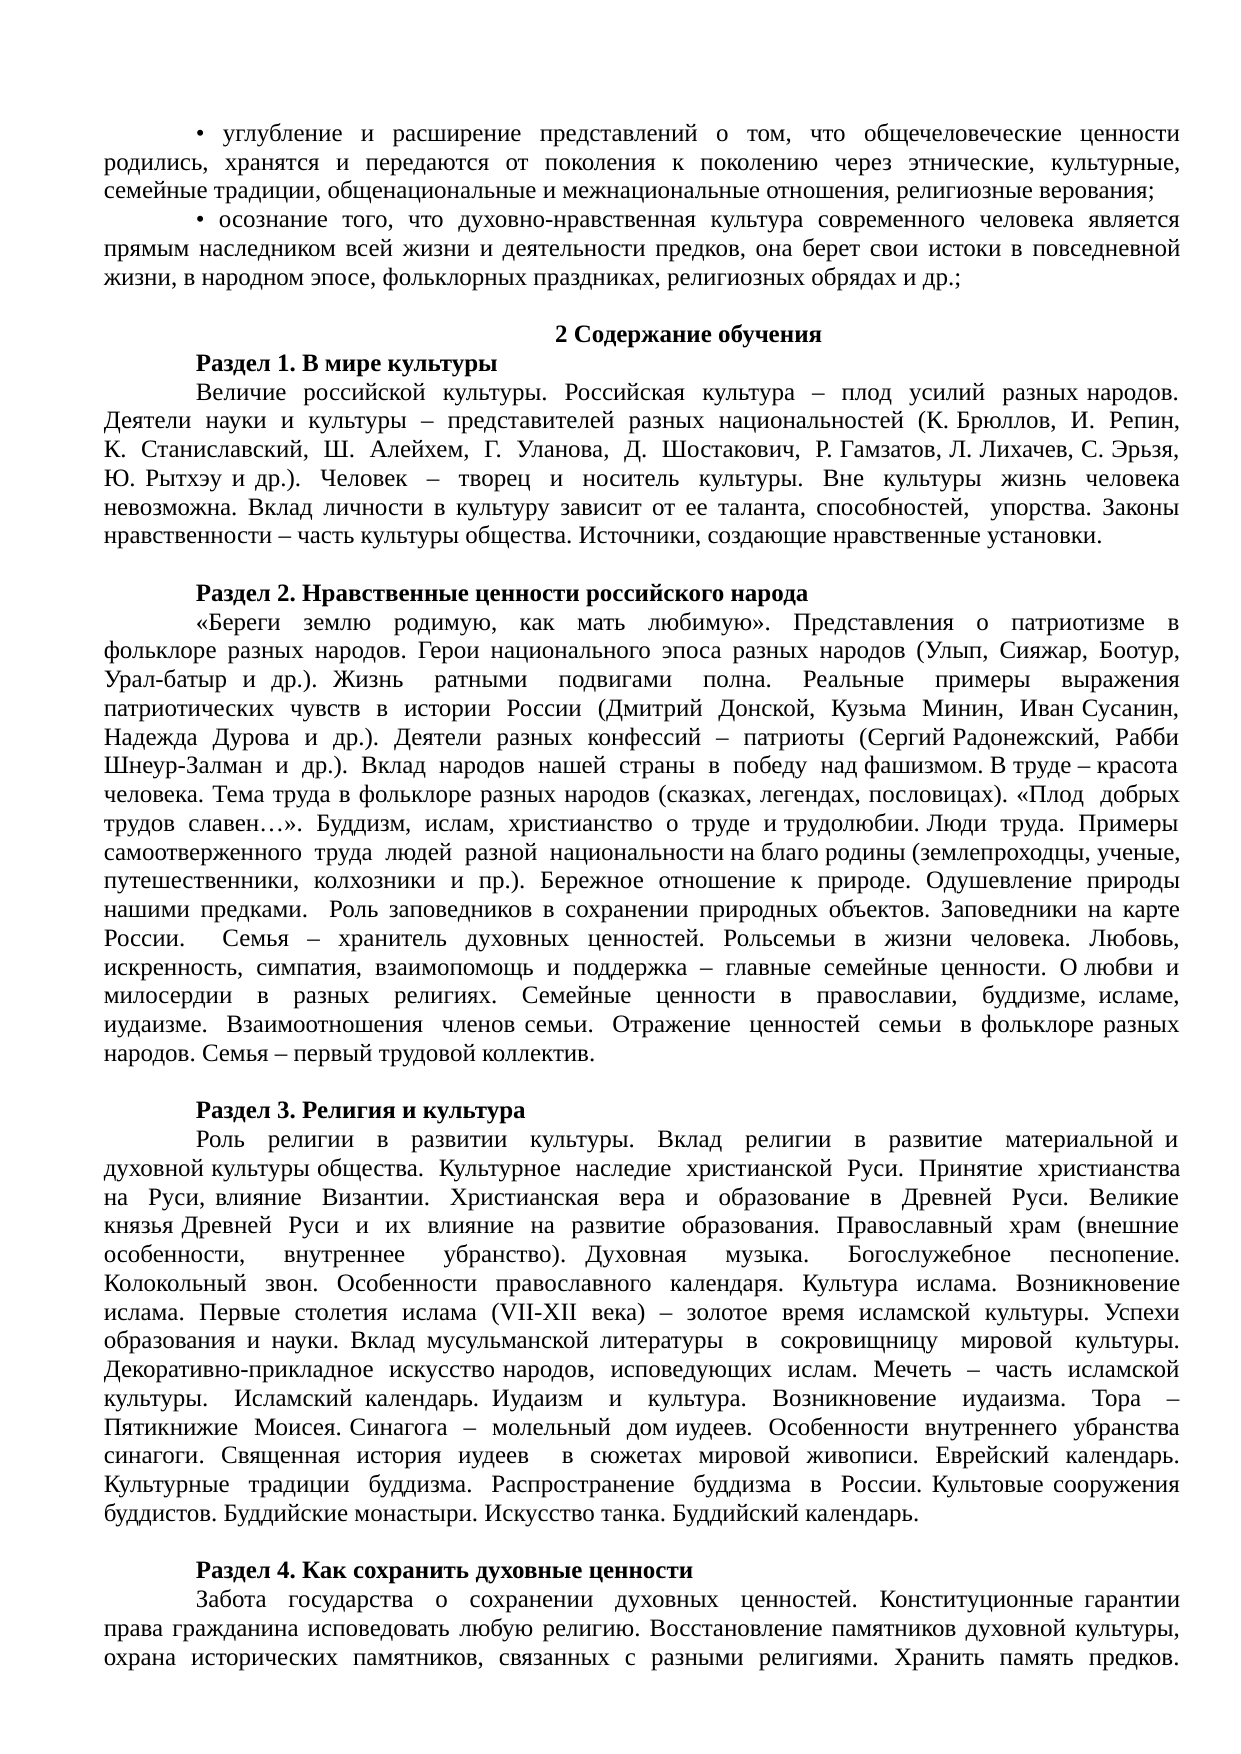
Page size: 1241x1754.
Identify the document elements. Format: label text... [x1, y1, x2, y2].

text Раздел 1. В мире культуры [103, 348, 1181, 377]
text Раздел 4. Как сохранить духовные ценности [103, 1556, 1181, 1584]
text Раздел 2. Нравственные ценности российского народа [103, 578, 1181, 607]
text • углубление и расширение представлений о том, что общечеловеческие ценности родились, хранятся и передаются от поколения к поколению через этнические, культурные, семейные традиции, общенациональные и межнациональные отношения, религиозные верования; [103, 118, 1181, 204]
text 2 Содержание обучения [103, 319, 1181, 348]
text «Береги землю родимую, как мать любимую». Представления о патриотизме в фольклоре разных народов. Герои национального эпоса разных народов (Улып, Сияжар, Боотур, Урал-батыр и др.). Жизнь ратными подвигами полна. Реальные примеры выражения патриотических чувств в истории России (Дмитрий Донской, Кузьма Минин, Иван Сусанин, Надежда Дурова и др.). Деятели разных конфессий – патриоты (Сергий Радонежский, Рабби Шнеур-Залман и др.). Вклад народов нашей страны в победу над фашизмом. В труде – красота человека. Тема труда в фольклоре разных народов (сказках, легендах, пословицах). «Плод добрых трудов славен…». Буддизм, ислам, христианство о труде и трудолюбии. Люди труда. Примеры самоотверженного труда людей разной национальности на благо родины (землепроходцы, ученые, путешественники, колхозники и пр.). Бережное отношение к природе. Одушевление природы нашими предками. Роль заповедников в сохранении природных объектов. Заповедники на карте России. Семья – хранитель духовных ценностей. Рольсемьи в жизни человека. Любовь, искренность, симпатия, взаимопомощь и поддержка – главные семейные ценности. О любви и милосердии в разных религиях. Семейные ценности в православии, буддизме, исламе, иудаизме. Взаимоотношения членов семьи. Отражение ценностей семьи в фольклоре разных народов. Семья – первый трудовой коллектив. [103, 607, 1181, 1067]
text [103, 1584, 1181, 1671]
text Роль религии в развитии культуры. Вклад религии в развитие материальной и духовной культуры общества. Культурное наследие христианской Руси. Принятие христианства на Руси, влияние Византии. Христианская вера и образование в Древней Руси. Великие князья Древней Руси и их влияние на развитие образования. Православный храм (внешние особенности, внутреннее убранство). Духовная музыка. Богослужебное песнопение. Колокольный звон. Особенности православного календаря. Культура ислама. Возникновение ислама. Первые столетия ислама (VII-XII века) – золотое время исламской культуры. Успехи образования и науки. Вклад мусульманской литературы в сокровищницу мировой культуры. Декоративно-прикладное искусство народов, исповедующих ислам. Мечеть – часть исламской культуры. Исламский календарь. Иудаизм и культура. Возникновение иудаизма. Тора – Пятикнижие Моисея. Синагога – молельный дом иудеев. Особенности внутреннего убранства синагоги. Священная история иудеев в сюжетах мировой живописи. Еврейский календарь. Культурные традиции буддизма. Распространение буддизма в России. Культовые сооружения буддистов. Буддийские монастыри. Искусство танка. Буддийский календарь. [103, 1124, 1181, 1527]
text Раздел 3. Религия и культура [103, 1096, 1181, 1124]
text Величие российской культуры. Российская культура – плод усилий разных народов. Деятели науки и культуры – представителей разных национальностей (К. Брюллов, И. Репин, К. Станиславский, Ш. Алейхем, Г. Уланова, Д. Шостакович, Р. Гамзатов, Л. Лихачев, С. Эрьзя, Ю. Рытхэу и др.). Человек – творец и носитель культуры. Вне культуры жизнь человека невозможна. Вклад личности в культуру зависит от ее таланта, способностей, упорства. Законы нравственности – часть культуры общества. Источники, создающие нравственные установки. [103, 377, 1181, 549]
text • осознание того, что духовно-нравственная культура современного человека является прямым наследником всей жизни и деятельности предков, она берет свои истоки в повседневной жизни, в народном эпосе, фольклорных праздниках, религиозных обрядах и др.; [103, 204, 1181, 291]
